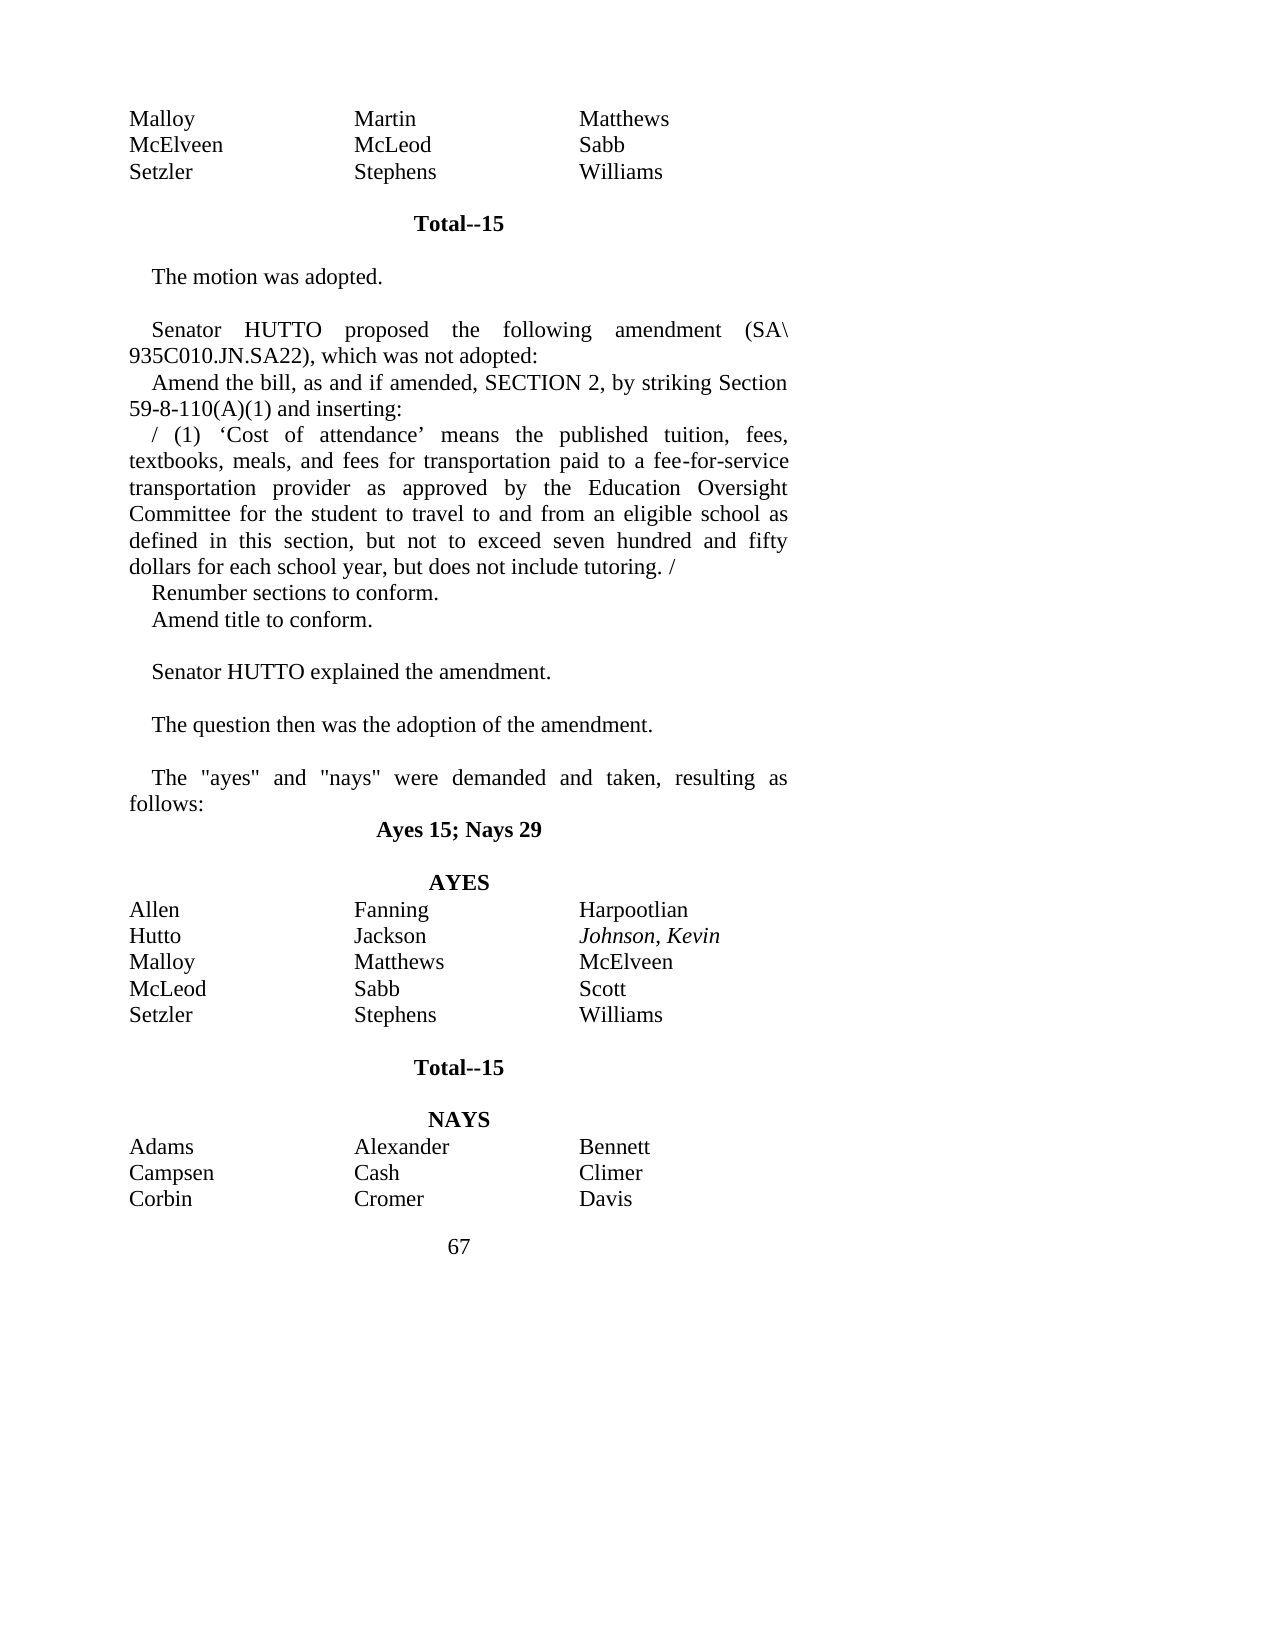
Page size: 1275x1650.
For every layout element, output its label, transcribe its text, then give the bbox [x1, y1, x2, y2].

text Malloy Matthews McElveen [129, 948, 789, 975]
text NAYS [129, 1106, 789, 1133]
text Amend title to conform. [129, 606, 789, 632]
text The question then was the adoption of the amendment. [129, 711, 789, 737]
text Amend the bill, as and if amended, SECTION 2, by striking Section 59-8-110(A)(1) and inserting: [129, 368, 789, 421]
text McLeod Sabb Scott [129, 975, 789, 1001]
text McElveen McLeod Sabb [129, 131, 789, 158]
text Setzler Stephens Williams [129, 158, 789, 184]
text Adams Alexander Bennett [129, 1133, 789, 1159]
text Total--15 [129, 1054, 789, 1080]
text The motion was adopted. [129, 263, 789, 289]
text Corbin Cromer Davis [129, 1186, 789, 1212]
text Senator HUTTO proposed the following amendment (SA\ 935C010.JN.SA22), which was not adopted: [129, 316, 789, 368]
text Senator HUTTO explained the amendment. [129, 658, 789, 685]
text Allen Fanning Harpootlian [129, 896, 789, 922]
text The "ayes" and "nays" were demanded and taken, resulting as follows: [129, 764, 789, 817]
text Malloy Martin Matthews [129, 105, 789, 131]
text AYES [129, 869, 789, 896]
text Total--15 [129, 210, 789, 237]
text Renumber sections to conform. [129, 579, 789, 606]
text / (1) ‘Cost of attendance’ means the published tuition, fees, textbooks, meals, and fees for transportation paid to a fee-for-service transportation provider as approved by the Education Oversight Committee for the student to travel to and from an eligible school as defined in this section, but not to exceed seven hundred and fifty dollars for each school year, but does not include tutoring. / [129, 421, 789, 579]
text Hutto Jackson Johnson, Kevin [129, 922, 789, 948]
text Ayes 15; Nays 29 [129, 817, 789, 843]
text Campsen Cash Climer [129, 1159, 789, 1186]
text Setzler Stephens Williams [129, 1001, 789, 1027]
